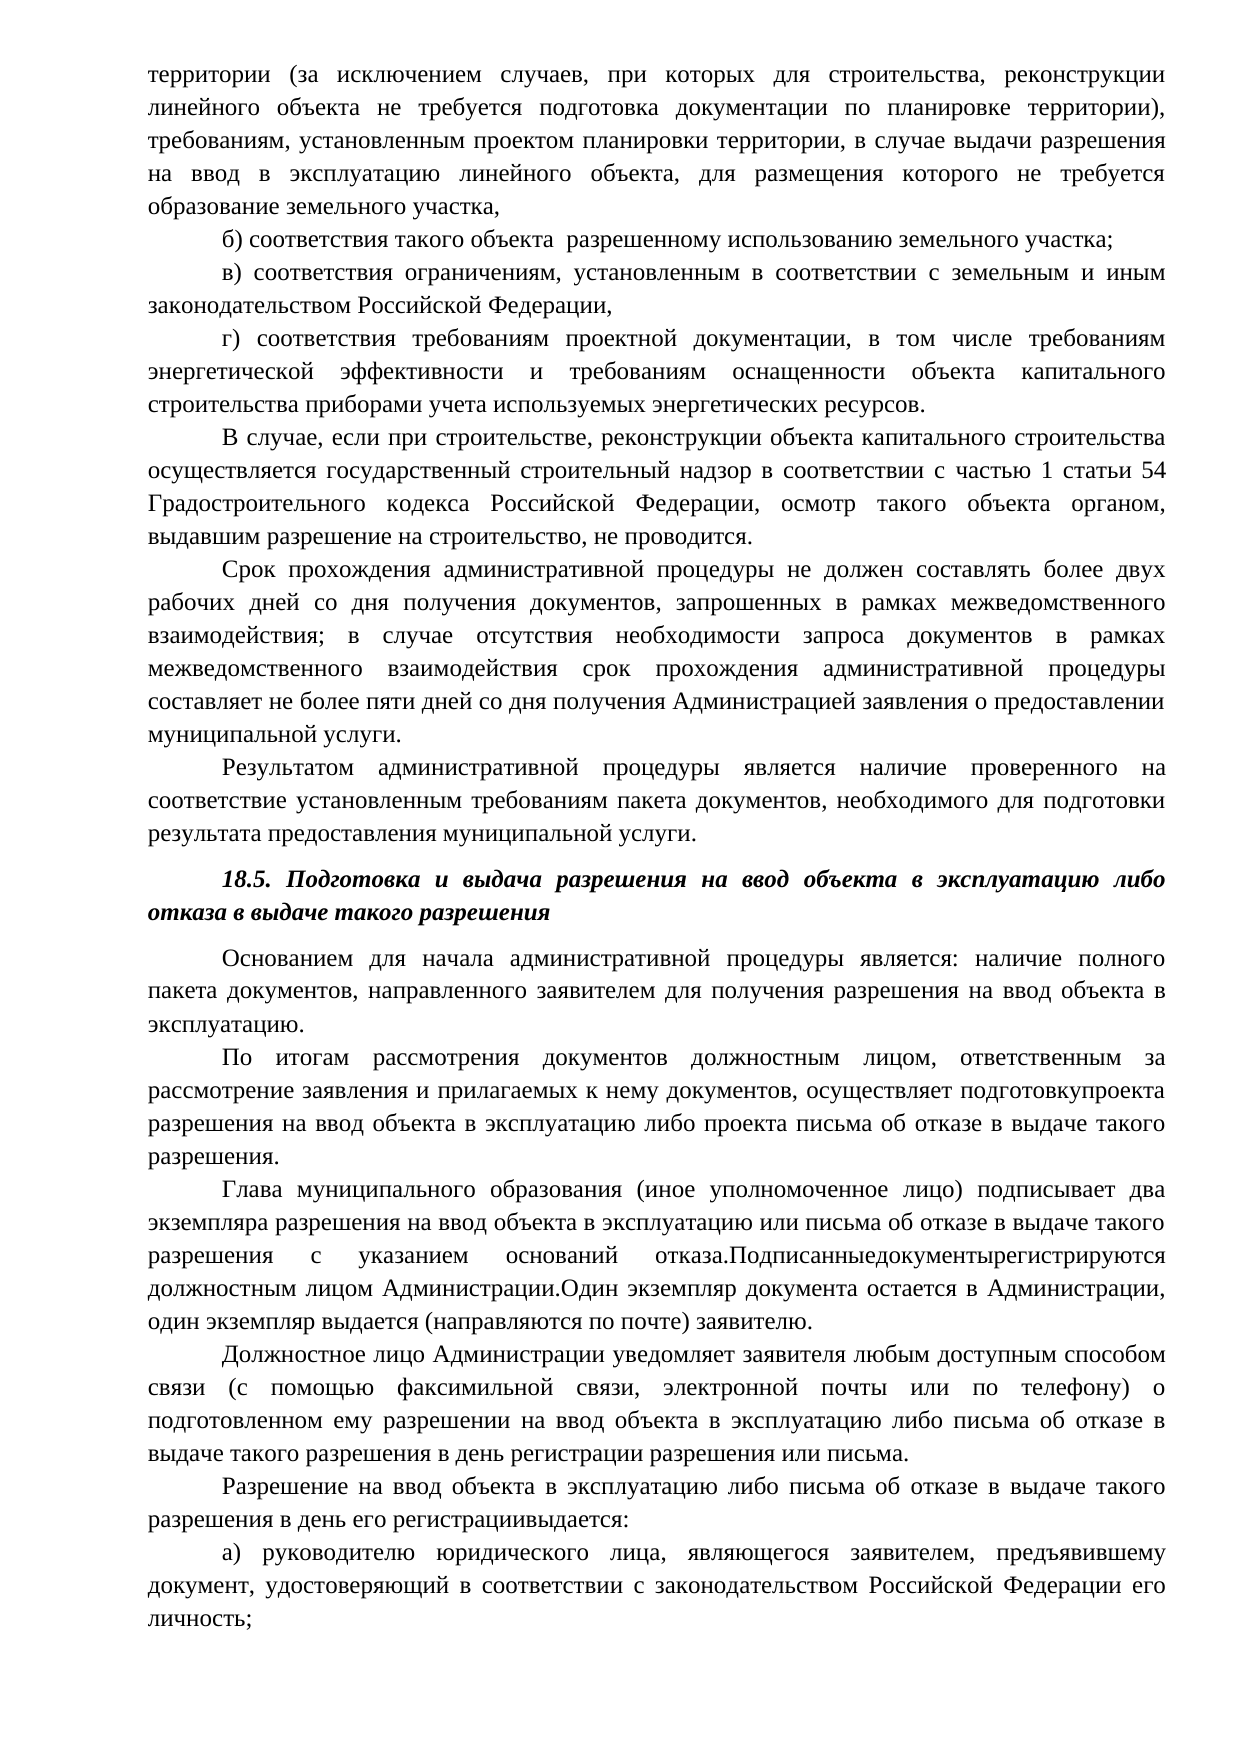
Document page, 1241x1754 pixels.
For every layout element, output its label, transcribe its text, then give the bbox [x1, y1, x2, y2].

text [148, 59, 1167, 220]
text Основанием для начала административной процедуры является: наличие полного пакета документов, направленного заявителем для получения разрешения на ввод объекта в эксплуатацию. [148, 943, 1167, 1037]
text По итогам рассмотрения документов должностным лицом, ответственным за рассмотрение заявления и прилагаемых к нему документов, осуществляет подготовкупроекта разрешения на ввод объекта в эксплуатацию либо проекта письма об отказе в выдаче такого разрешения. [148, 1042, 1167, 1169]
text В случае, если при строительстве, реконструкции объекта капитального строительства осуществляется государственный строительный надзор в соответствии с частью 1 статьи 54 Градостроительного кодекса Российской Федерации, осмотр такого объекта органом, выдавшим разрешение на строительство, не проводится. [148, 422, 1167, 550]
text б) соответствия такого объекта разрешенному использованию земельного участка; [148, 224, 1167, 253]
text а) руководителю юридического лица, являющегося заявителем, предъявившему документ, удостоверяющий в соответствии с законодательством Российской Федерации его личность; [148, 1537, 1167, 1632]
text Срок прохождения административной процедуры не должен составлять более двух рабочих дней со дня получения документов, запрошенных в рамках межведомственного взаимодействия; в случае отсутствия необходимости запроса документов в рамках межведомственного взаимодействия срок прохождения административной процедуры составляет не более пяти дней со дня получения Администрацией заявления о предоставлении муниципальной услуги. [148, 554, 1167, 748]
text Глава муниципального образования (иное уполномоченное лицо) подписывает два экземпляра разрешения на ввод объекта в эксплуатацию или письма об отказе в выдаче такого разрешения с указанием оснований отказа.Подписанныедокументырегистрируются должностным лицом Администрации.Один экземпляр документа остается в Администрации, один экземпляр выдается (направляются по почте) заявителю. [148, 1174, 1167, 1334]
text Результатом административной процедуры является наличие проверенного на соответствие установленным требованиям пакета документов, необходимого для подготовки результата предоставления муниципальной услуги. [148, 752, 1167, 847]
text Должностное лицо Администрации уведомляет заявителя любым доступным способом связи (с помощью факсимильной связи, электронной почты или по телефону) о подготовленном ему разрешении на ввод объекта в эксплуатацию либо письма об отказе в выдаче такого разрешения в день регистрации разрешения или письма. [148, 1339, 1167, 1467]
text в) соответствия ограничениям, установленным в соответствии с земельным и иным законодательством Российской Федерации, [148, 257, 1167, 319]
text 18.5. Подготовка и выдача разрешения на ввод объекта в эксплуатацию либо отказа в выдаче такого разрешения [148, 864, 1167, 926]
text г) соответствия требованиям проектной документации, в том числе требованиям энергетической эффективности и требованиям оснащенности объекта капитального строительства приборами учета используемых энергетических ресурсов. [148, 323, 1167, 418]
text Разрешение на ввод объекта в эксплуатацию либо письма об отказе в выдаче такого разрешения в день его регистрациивыдается: [148, 1471, 1167, 1533]
